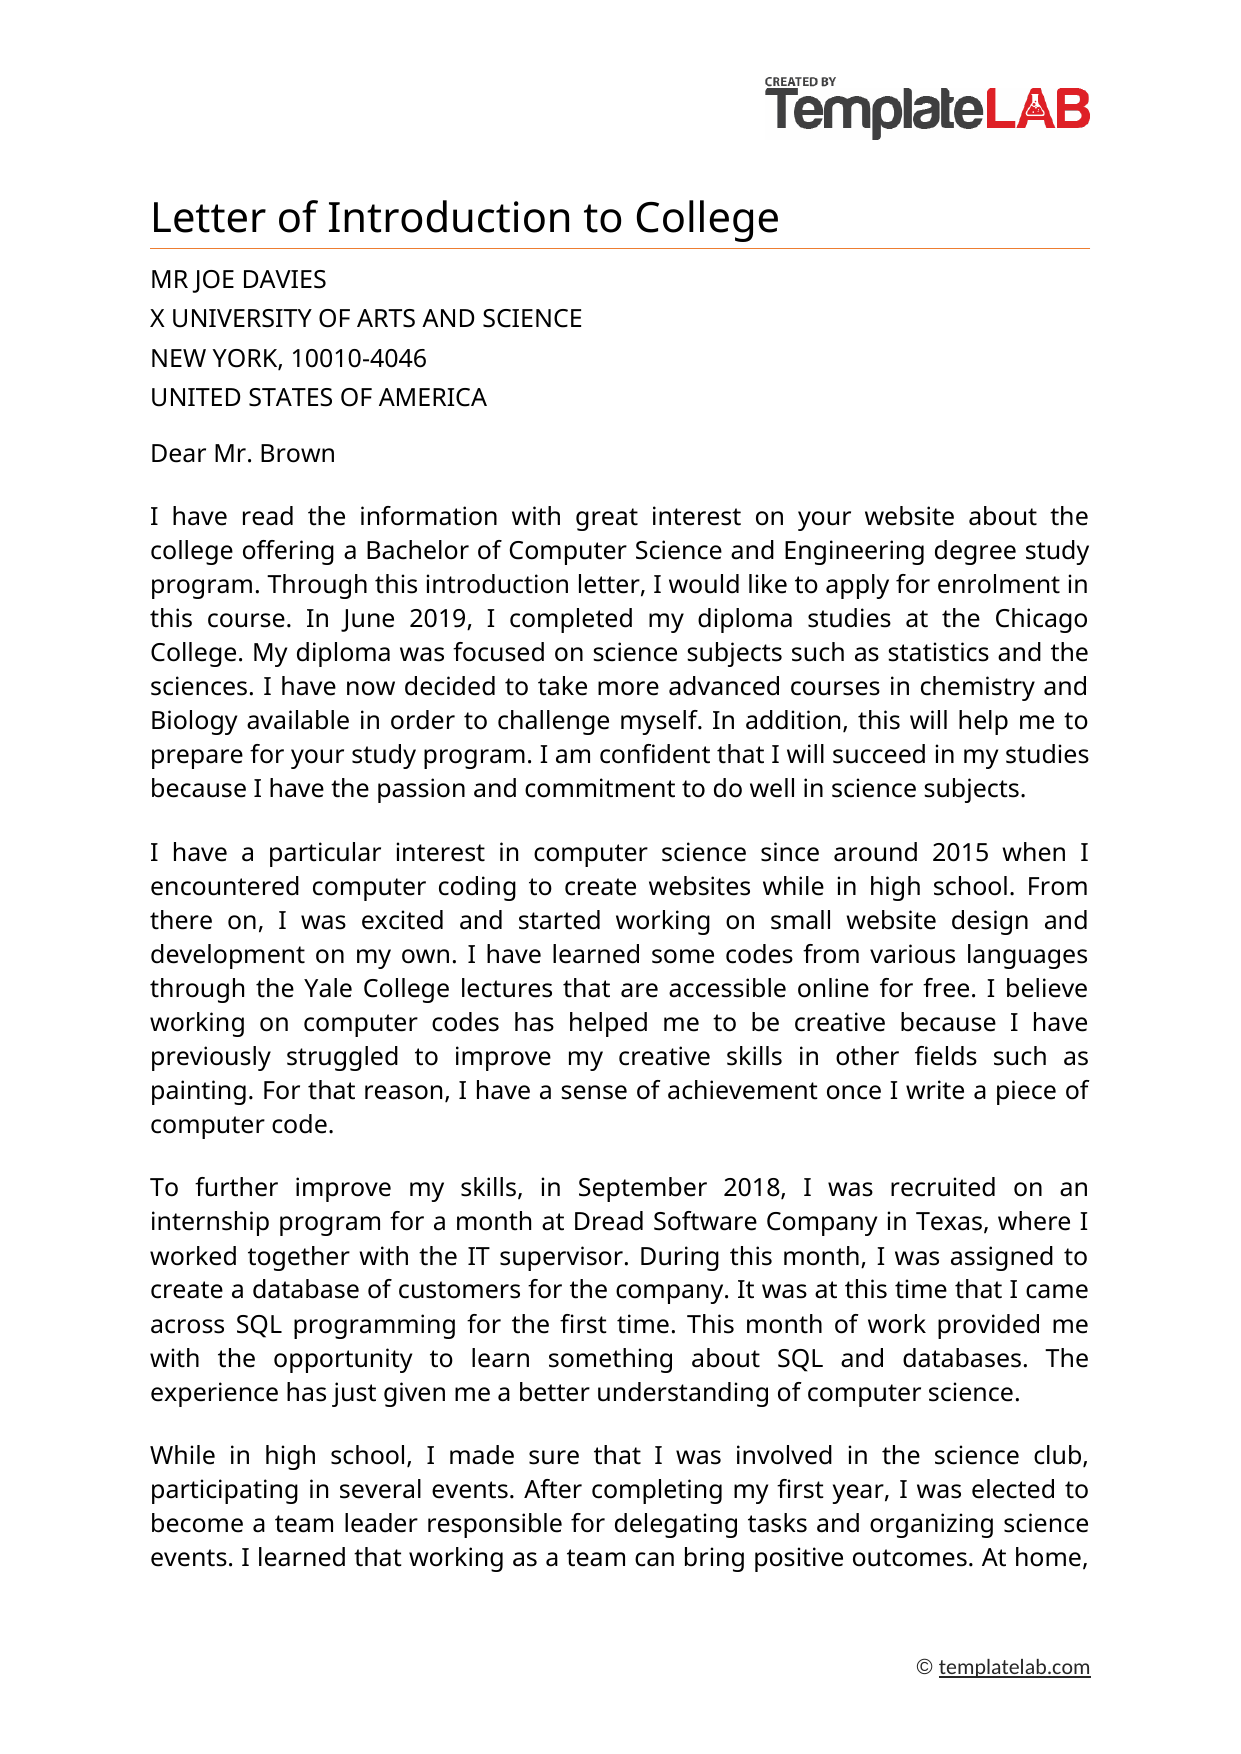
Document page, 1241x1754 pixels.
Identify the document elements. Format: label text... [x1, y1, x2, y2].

text To further improve my skills, in September 2018, I was recruited on an internship program for a month at Dread Software Company in Texas, where I worked together with the IT supervisor. During this month, I was assigned to create a database of customers for the company. It was at this time that I came across SQL programming for the first time. This month of work provided me with the opportunity to learn something about SQL and databases. The experience has just given me a better understanding of computer science. [150, 1170, 1090, 1408]
text I have a particular interest in computer science since around 2015 when I encountered computer coding to create websites while in high school. From there on, I was excited and started working on small website design and development on my own. I have learned some codes from various languages through the Yale College lectures that are accessible online for free. I believe working on computer codes has helped me to be creative because I have previously struggled to improve my creative skills in other fields such as painting. For that reason, I have a sense of achievement once I write a piece of computer code. [150, 834, 1090, 1141]
text MR JOE DAVIES X UNIVERSITY OF ARTS AND SCIENCE NEW YORK, 10010-4046 UNITED STATES OF AMERICA [150, 262, 1090, 413]
text Dear Mr. Brown [150, 435, 1090, 469]
subtitle Letter of Introduction to College [150, 187, 1090, 248]
text I have read the information with great interest on your website about the college offering a Bachelor of Computer Science and Engineering degree study program. Through this introduction letter, I would like to apply for enrolment in this course. In June 2019, I completed my diploma studies at the Chicago College. My diploma was focused on science subjects such as statistics and the sciences. I have now decided to take more advanced courses in chemistry and Biology available in order to challenge myself. In addition, this will help me to prepare for your study program. I am confident that I will succeed in my studies because I have the passion and commitment to do well in science subjects. [150, 498, 1090, 805]
picture [765, 73, 1091, 142]
